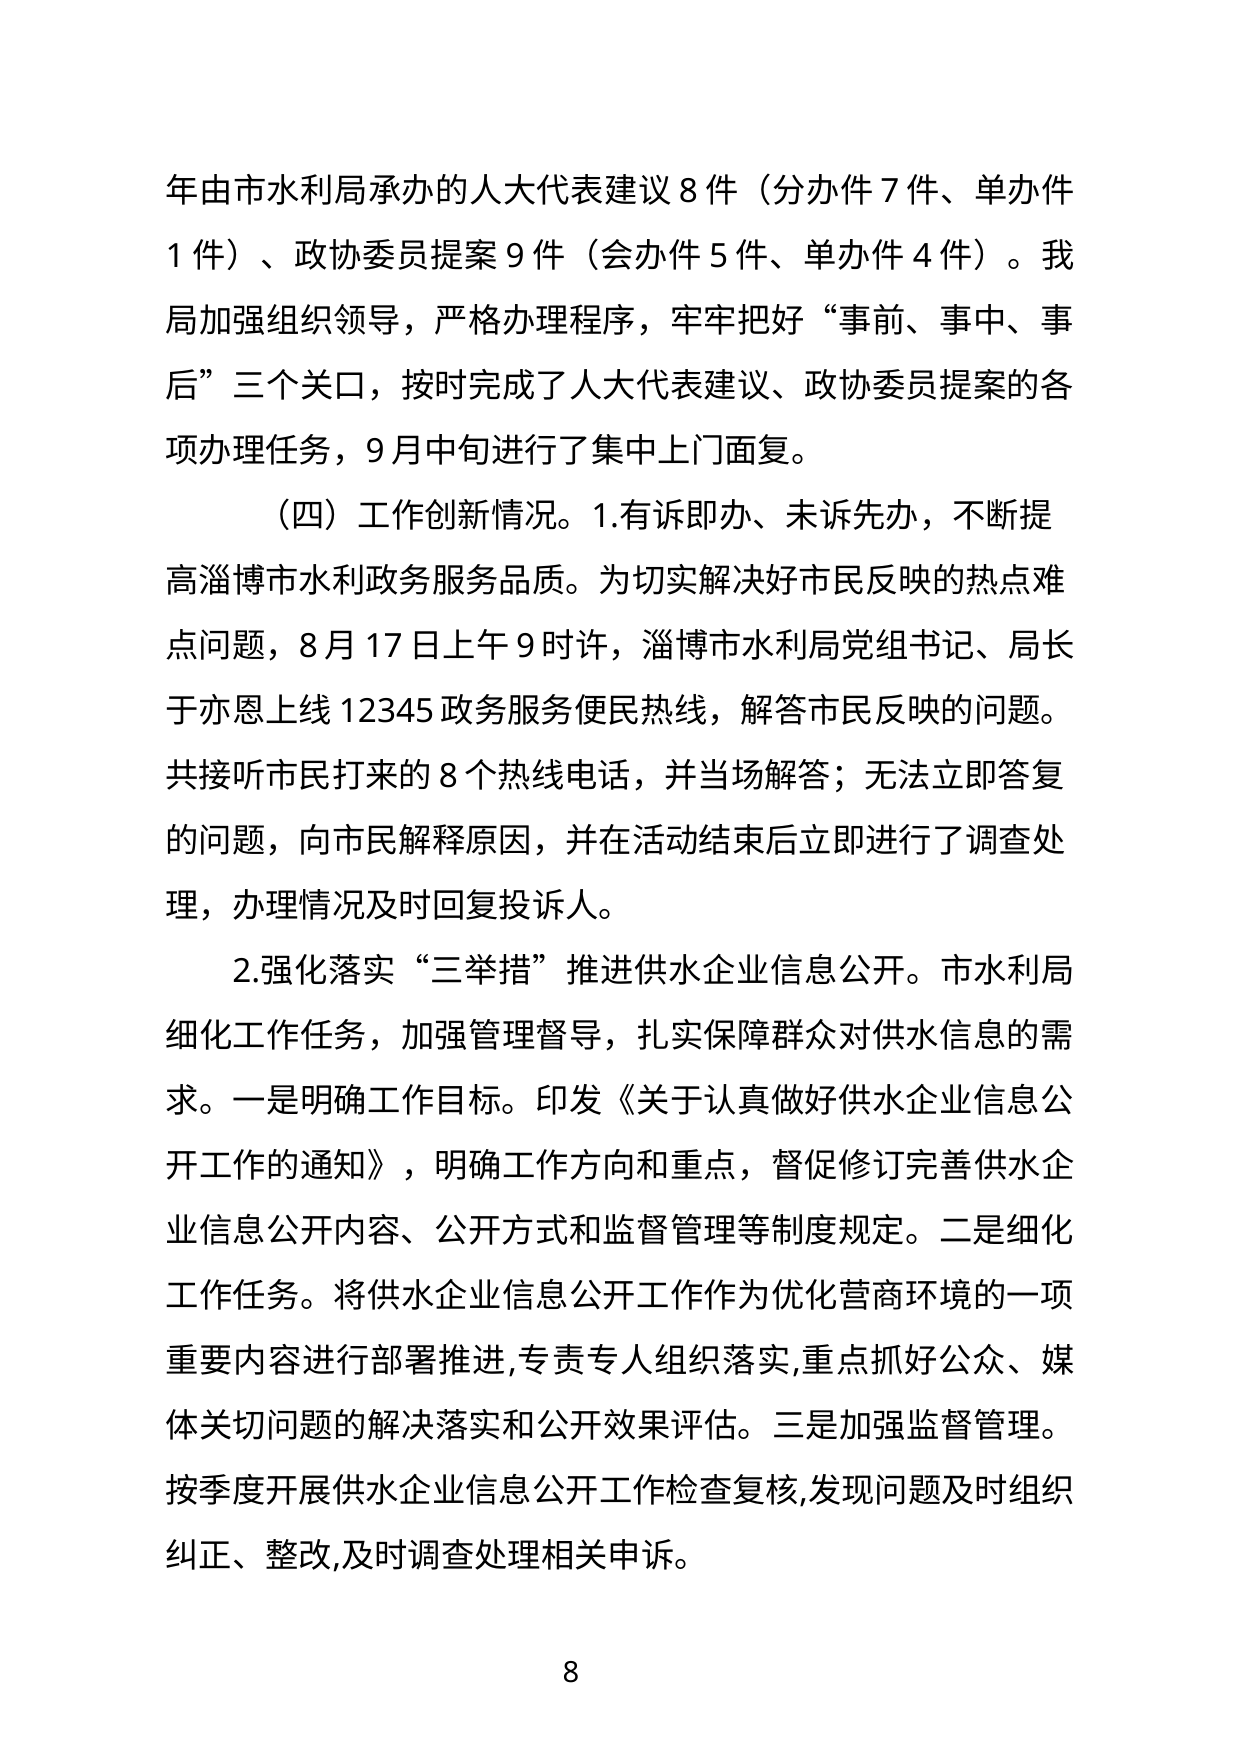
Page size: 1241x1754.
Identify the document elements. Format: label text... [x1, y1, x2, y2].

text （四）工作创新情况。1.有诉即办、未诉先办，不断提高淄博市水利政务服务品质。为切实解决好市民反映的热点难点问题，8月17日上午9时许，淄博市水利局党组书记、局长于亦恩上线12345政务服务便民热线，解答市民反映的问题。共接听市民打来的8个热线电话，并当场解答；无法立即答复的问题，向市民解释原因，并在活动结束后立即进行了调查处理，办理情况及时回复投诉人。 [165, 481, 1075, 936]
text 2.强化落实“三举措”推进供水企业信息公开。市水利局细化工作任务，加强管理督导，扎实保障群众对供水信息的需求。一是明确工作目标。印发《关于认真做好供水企业信息公开工作的通知》，明确工作方向和重点，督促修订完善供水企业信息公开内容、公开方式和监督管理等制度规定。二是细化工作任务。将供水企业信息公开工作作为优化营商环境的一项重要内容进行部署推进,专责专人组织落实,重点抓好公众、媒体关切问题的解决落实和公开效果评估。三是加强监督管理。按季度开展供水企业信息公开工作检查复核,发现问题及时组织纠正、整改,及时调查处理相关申诉。 [165, 936, 1075, 1586]
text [165, 156, 1075, 481]
